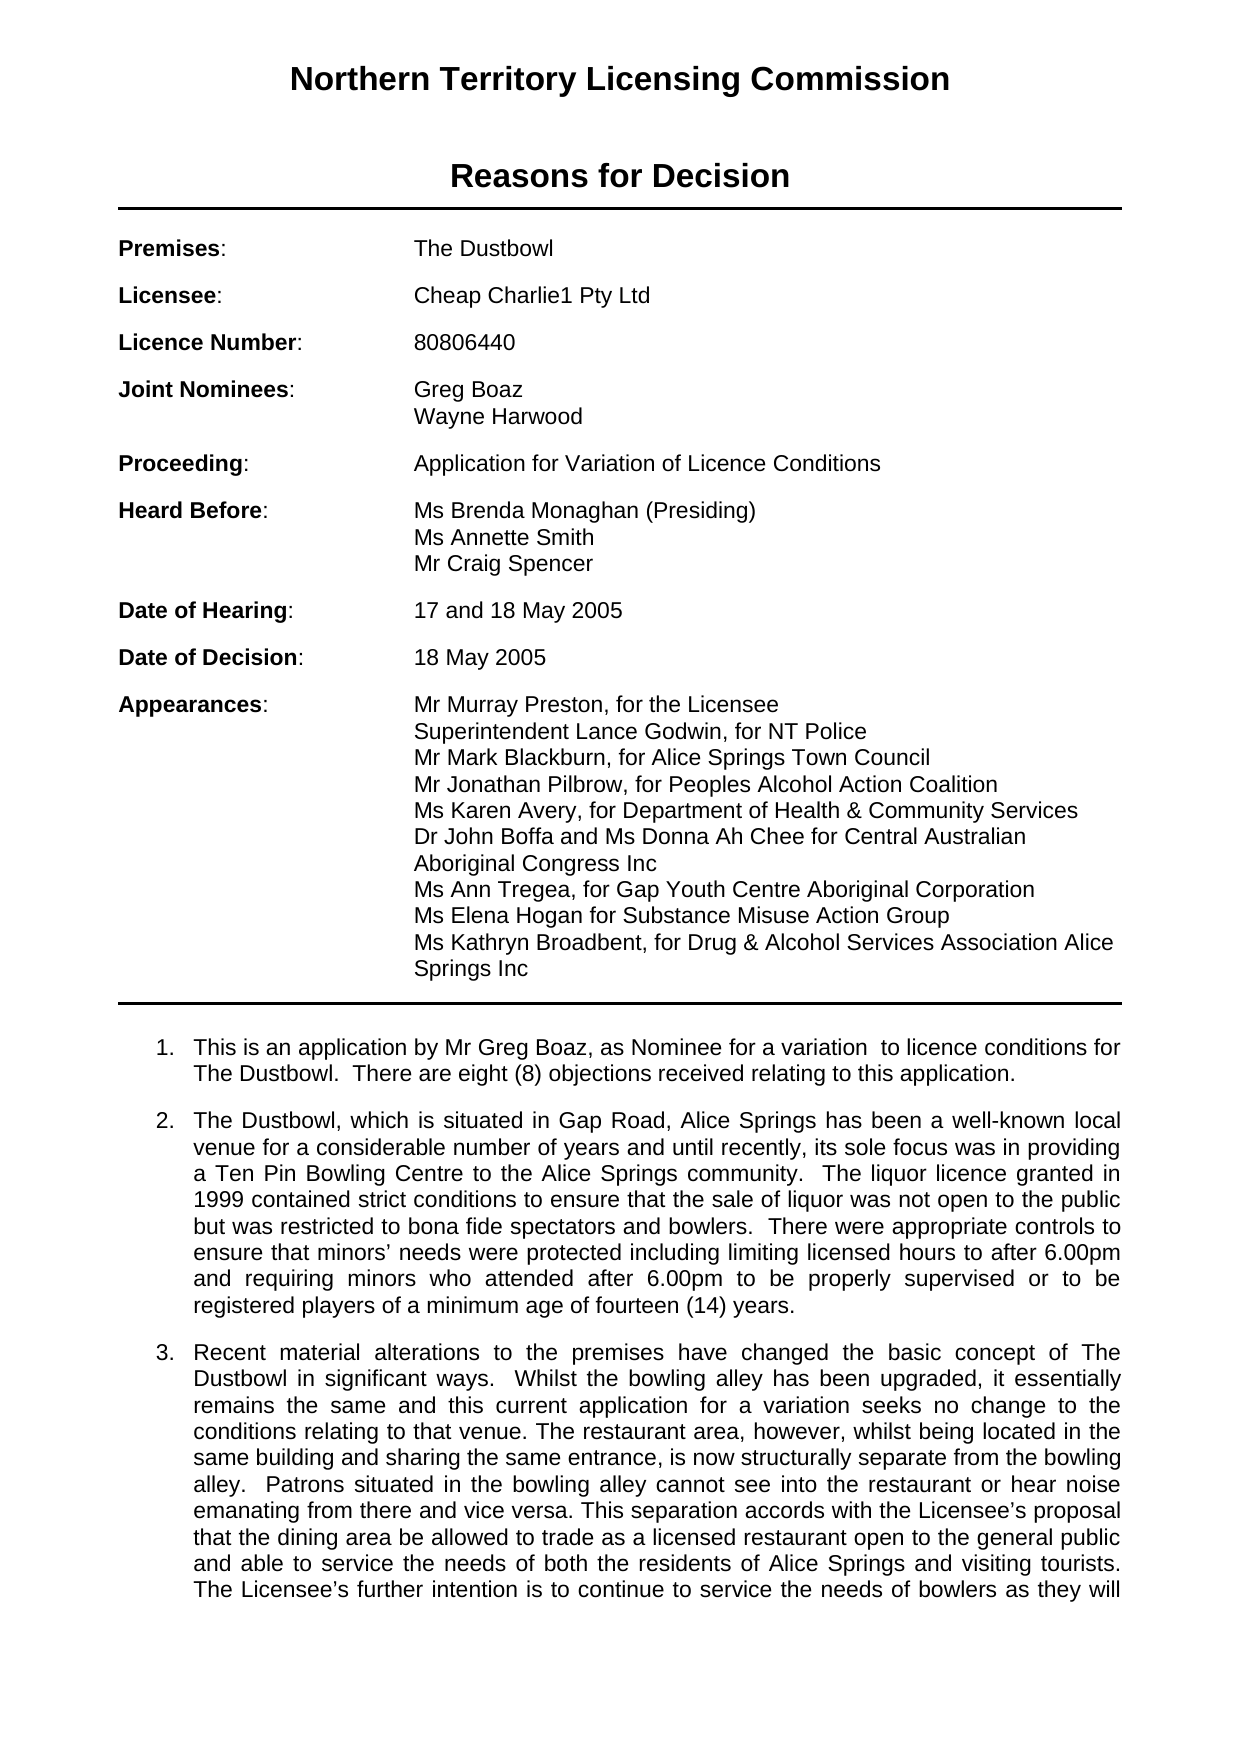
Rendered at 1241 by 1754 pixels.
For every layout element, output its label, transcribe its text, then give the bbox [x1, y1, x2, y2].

text Joint Nominees: Greg Boaz Wayne Harwood [118, 376, 1122, 429]
list This is an application by Mr Greg Boaz, as Nominee for a variation to licence conditions for The Dustbowl. There are eight (8) objections received relating to this application. [156, 1034, 1122, 1086]
text Heard Before: Ms Brenda Monaghan (Presiding) Ms Annette Smith Mr Craig Spencer [118, 497, 1122, 576]
text Premises: The Dustbowl [118, 235, 1122, 261]
text Appearances: Mr Murray Preston, for the Licensee Superintendent Lance Godwin, for NT Police Mr Mark Blackburn, for Alice Springs Town Council Mr Jonathan Pilbrow, for Peoples Alcohol Action Coalition Ms Karen Avery, for Department of Health & Community Services Dr John Boffa and Ms Donna Ah Chee for Central Australian Aboriginal Congress Inc Ms Ann Tregea, for Gap Youth Centre Aboriginal Corporation Ms Elena Hogan for Substance Misuse Action Group Ms Kathryn Broadbent, for Drug & Alcohol Services Association Alice Springs Inc [118, 691, 1122, 981]
text Date of Decision: 18 May 2005 [118, 644, 1122, 671]
text Proceeding: Application for Variation of Licence Conditions [118, 450, 1122, 476]
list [156, 1339, 1122, 1602]
subtitle Reasons for Decision [118, 156, 1122, 207]
text Date of Hearing: 17 and 18 May 2005 [118, 597, 1122, 623]
text Licence Number: 80806440 [118, 329, 1122, 356]
text Licensee: Cheap Charlie1 Pty Ltd [118, 282, 1122, 308]
list The Dustbowl, which is situated in Gap Road, Alice Springs has been a well-known local venue for a considerable number of years and until recently, its sole focus was in providing a Ten Pin Bowling Centre to the Alice Springs community. The liquor licence granted in 1999 contained strict conditions to ensure that the sale of liquor was not open to the public but was restricted to bona fide spectators and bowlers. There were appropriate controls to ensure that minors’ needs were protected including limiting licensed hours to after 6.00pm and requiring minors who attended after 6.00pm to be properly supervised or to be registered players of a minimum age of fourteen (14) years. [156, 1107, 1122, 1318]
